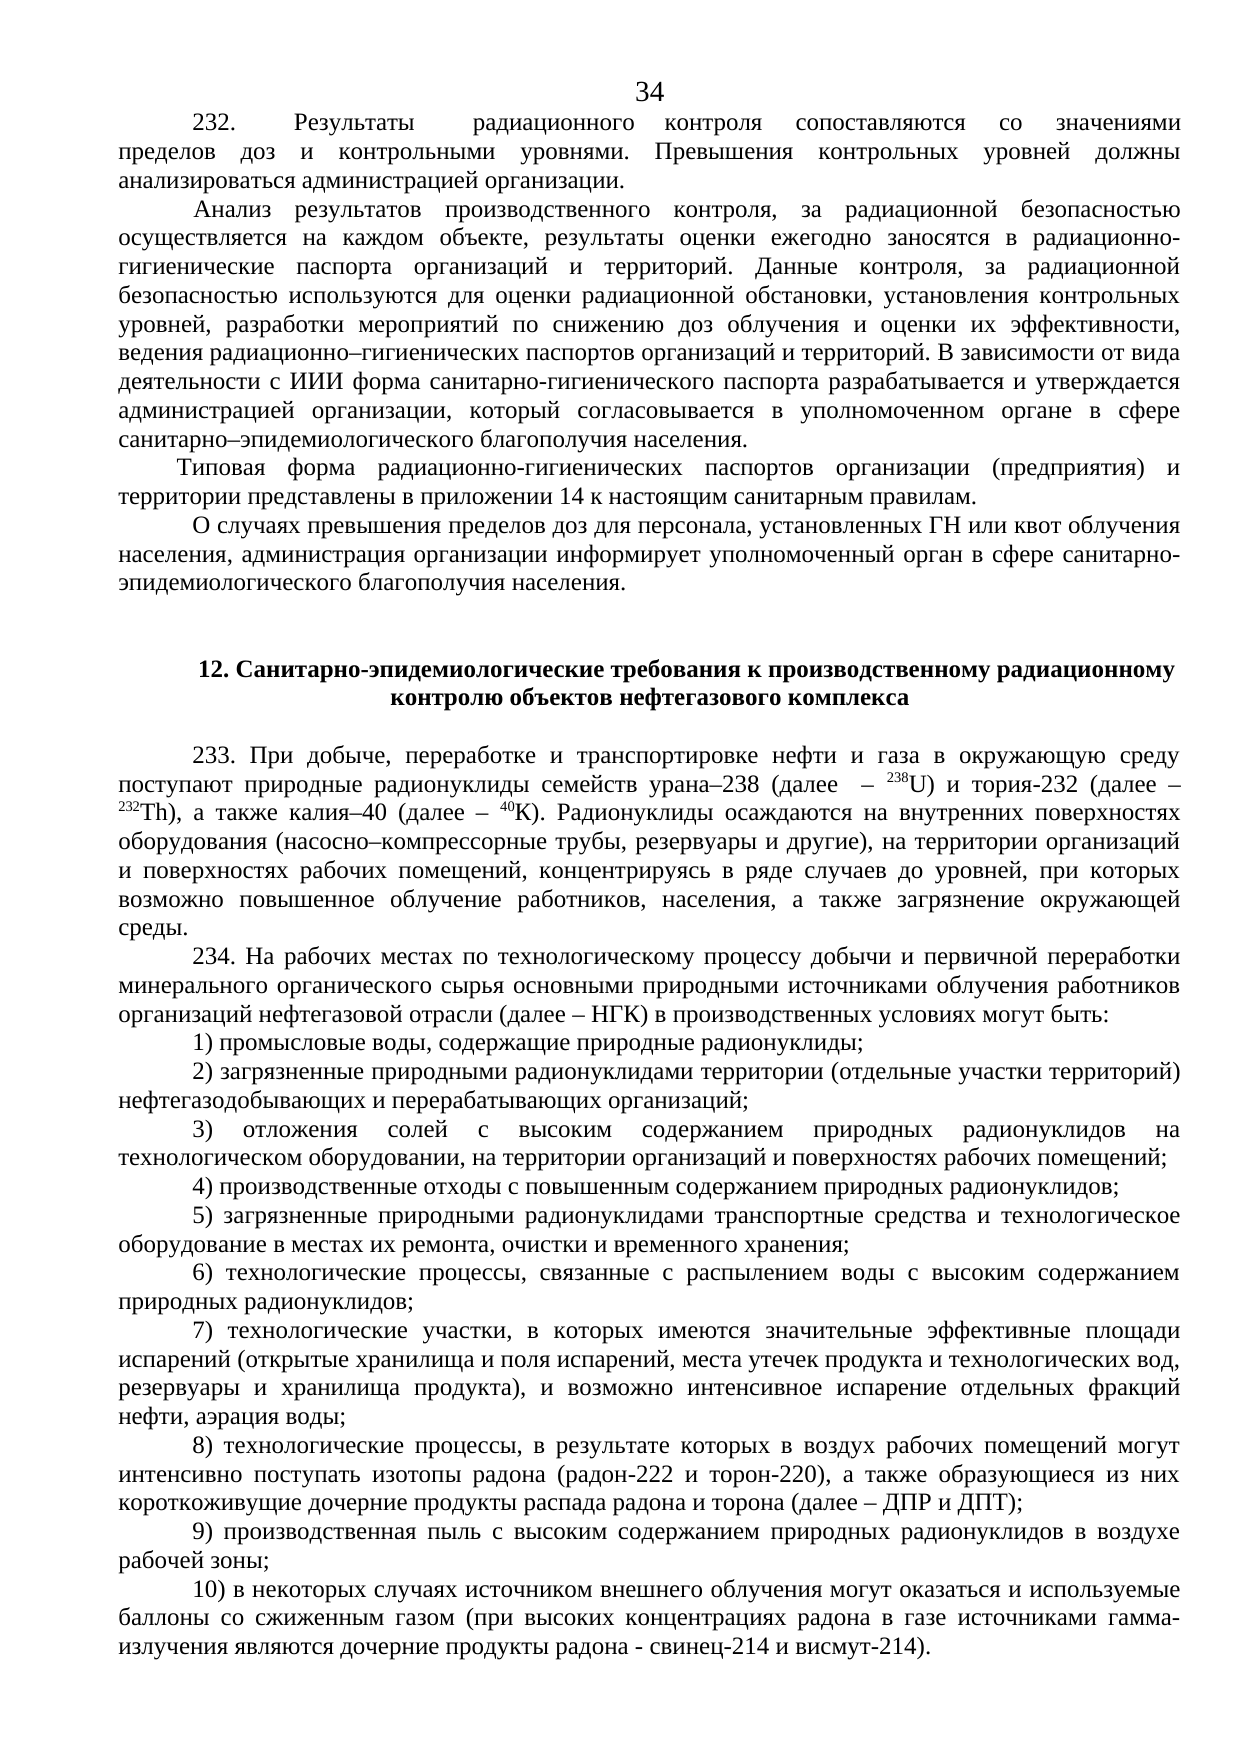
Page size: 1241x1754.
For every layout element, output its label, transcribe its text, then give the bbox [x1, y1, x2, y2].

text 2) загрязненные природными радионуклидами территории (отдельные участки территорий) нефтегазодобывающих и перерабатывающих организаций; [118, 1056, 1181, 1114]
text 5) загрязненные природными радионуклидами транспортные средства и технологическое оборудование в местах их ремонта, очистки и временного хранения; [118, 1200, 1181, 1257]
text 10) в некоторых случаях источником внешнего облучения могут оказаться и используемые баллоны со сжиженным газом (при высоких концентрациях радона в газе источниками гамма-излучения являются дочерние продукты радона - свинец-214 и висмут-214). [118, 1574, 1181, 1660]
text 8) технологические процессы, в результате которых в воздух рабочих помещений могут интенсивно поступать изотопы радона (радон-222 и торон-220), а также образующиеся из них короткоживущие дочерние продукты распада радона и торона (далее – ДПР и ДПТ); [118, 1430, 1181, 1516]
text 7) технологические участки, в которых имеются значительные эффективные площади испарений (открытые хранилища и поля испарений, места утечек продукта и технологических вод, резервуары и хранилища продукта), и возможно интенсивное испарение отдельных фракций нефти, аэрация воды; [118, 1315, 1181, 1430]
text 12. Санитарно-эпидемиологические требования к производственному радиационному контролю объектов нефтегазового комплекса [118, 654, 1181, 711]
text 234. На рабочих местах по технологическому процессу добычи и первичной переработки минерального органического сырья основными природными источниками облучения работников организаций нефтегазовой отрасли (далее – НГК) в производственных условиях могут быть: [118, 941, 1181, 1027]
text 233. При добыче, переработке и транспортировке нефти и газа в окружающую среду поступают природные радионуклиды семейств урана–238 (далее – 238U) и тория-232 (далее – 232Th), а также калия–40 (далее – 40К). Радионуклиды осаждаются на внутренних поверхностях оборудования (насосно–компрессорные трубы, резервуары и другие), на территории организаций и поверхностях рабочих помещений, концентрируясь в ряде случаев до уровней, при которых возможно повышенное облучение работников, населения, а также загрязнение окружающей среды. [118, 740, 1181, 941]
text О случаях превышения пределов доз для персонала, установленных ГН или квот облучения населения, администрация организации информирует уполномоченный орган в сфере санитарно-эпидемиологического благополучия населения. [118, 510, 1181, 596]
text Анализ результатов производственного контроля, за радиационной безопасностью осуществляется на каждом объекте, результаты оценки ежегодно заносятся в радиационно-гигиенические паспорта организаций и территорий. Данные контроля, за радиационной безопасностью используются для оценки радиационной обстановки, установления контрольных уровней, разработки мероприятий по снижению доз облучения и оценки их эффективности, ведения радиационно–гигиенических паспортов организаций и территорий. В зависимости от вида деятельности с ИИИ форма санитарно-гигиенического паспорта разрабатывается и утверждается администрацией организации, который согласовывается в уполномоченном органе в сфере санитарно–эпидемиологического благополучия населения. [118, 194, 1181, 452]
text 3) отложения солей с высоким содержанием природных радионуклидов на технологическом оборудовании, на территории организаций и поверхностях рабочих помещений; [118, 1114, 1181, 1171]
text Типовая форма радиационно-гигиенических паспортов организации (предприятия) и территории представлены в приложении 14 к настоящим санитарным правилам. [118, 452, 1181, 510]
text 4) производственные отходы с повышенным содержанием природных радионуклидов; [118, 1171, 1181, 1200]
text 9) производственная пыль с высоким содержанием природных радионуклидов в воздухе рабочей зоны; [118, 1516, 1181, 1574]
text 1) промысловые воды, содержащие природные радионуклиды; [118, 1027, 1181, 1056]
text 232. Результаты радиационного контроля сопоставляются со значениями пределов доз и контрольными уровнями. Превышения контрольных уровней должны анализироваться администрацией организации. [118, 107, 1181, 194]
text 6) технологические процессы, связанные с распылением воды с высоким содержанием природных радионуклидов; [118, 1257, 1181, 1315]
